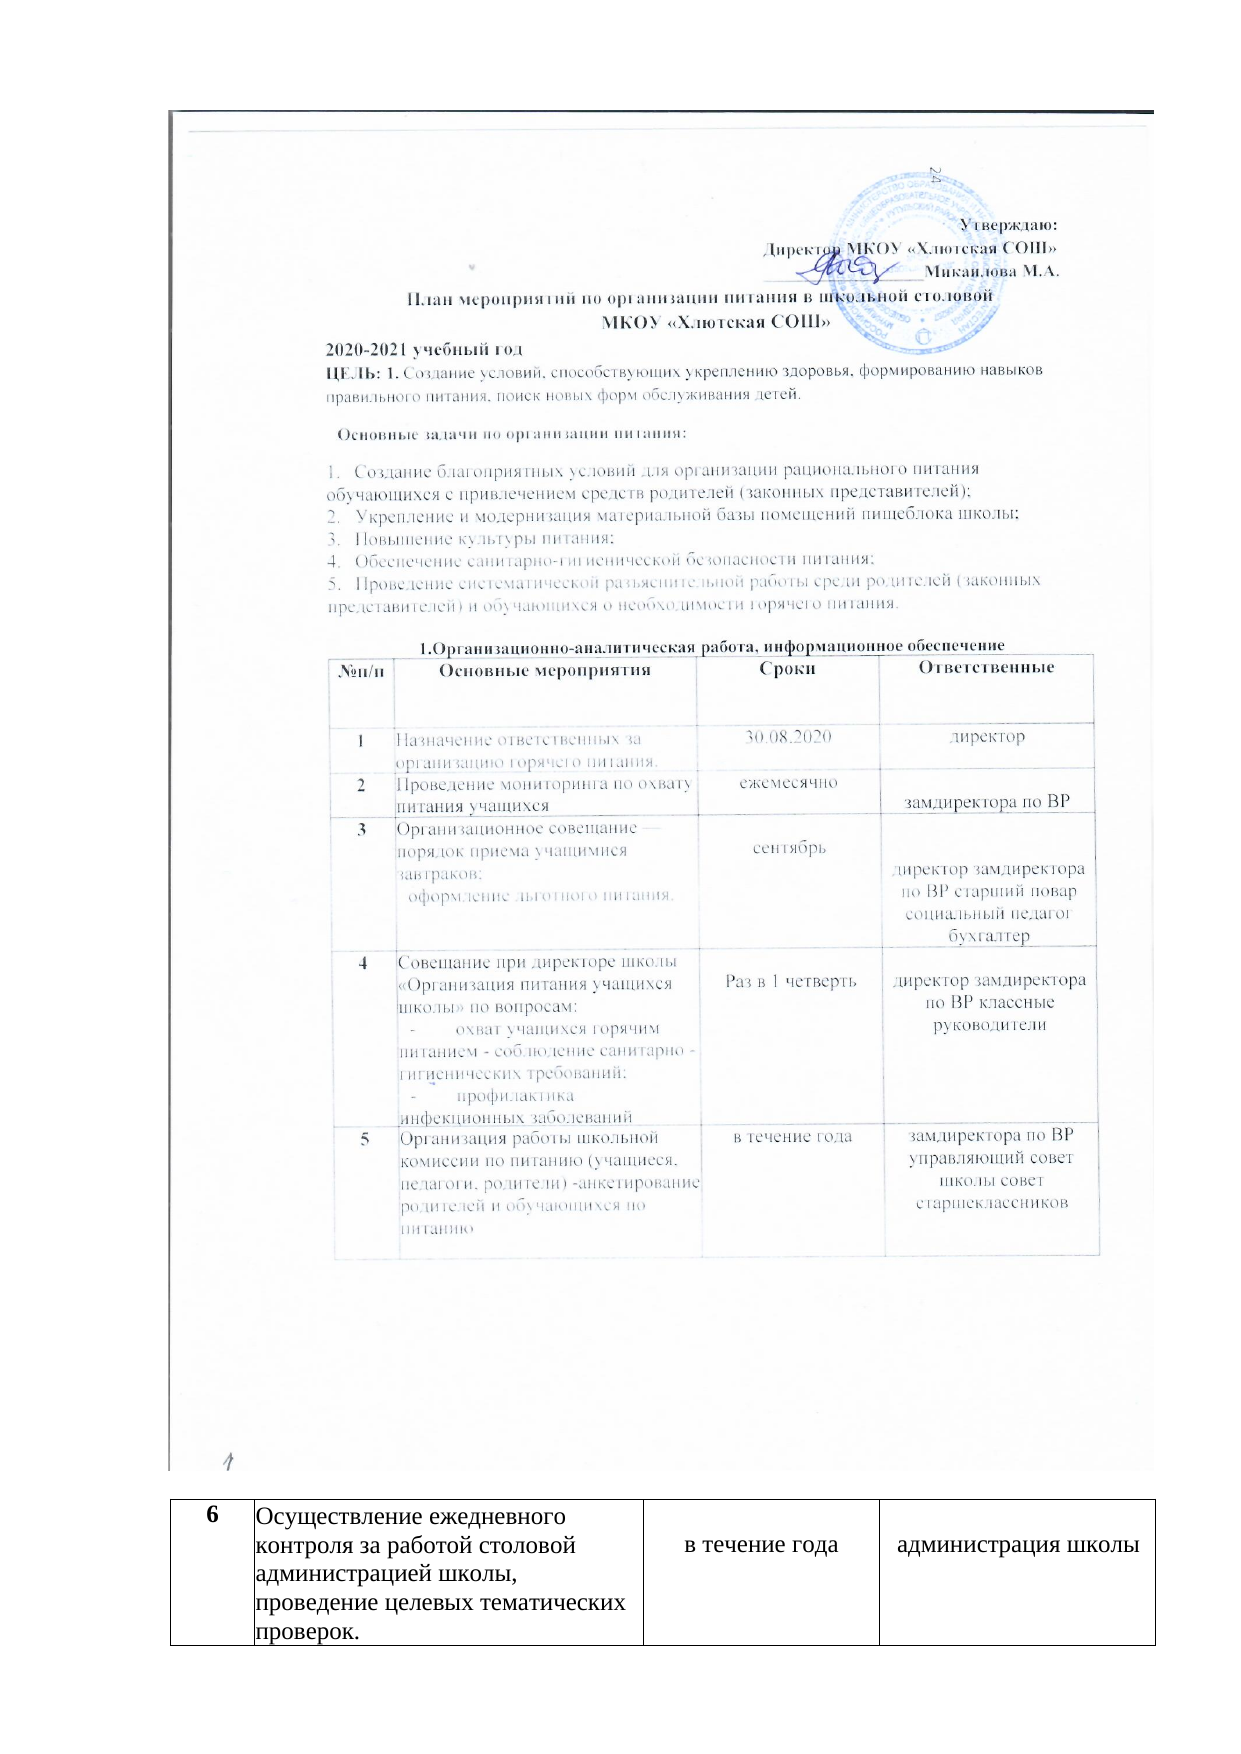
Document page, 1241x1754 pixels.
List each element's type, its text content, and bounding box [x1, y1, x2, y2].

picture [168, 110, 1156, 1471]
table_header Осуществление ежедневного контроля за работой столовой администрацией школы, проведение целевых тематических проверок. [255, 1500, 643, 1645]
table_header в течение года [644, 1500, 879, 1645]
table_header администрация школы [880, 1500, 1155, 1645]
table_header 6 [171, 1500, 254, 1645]
